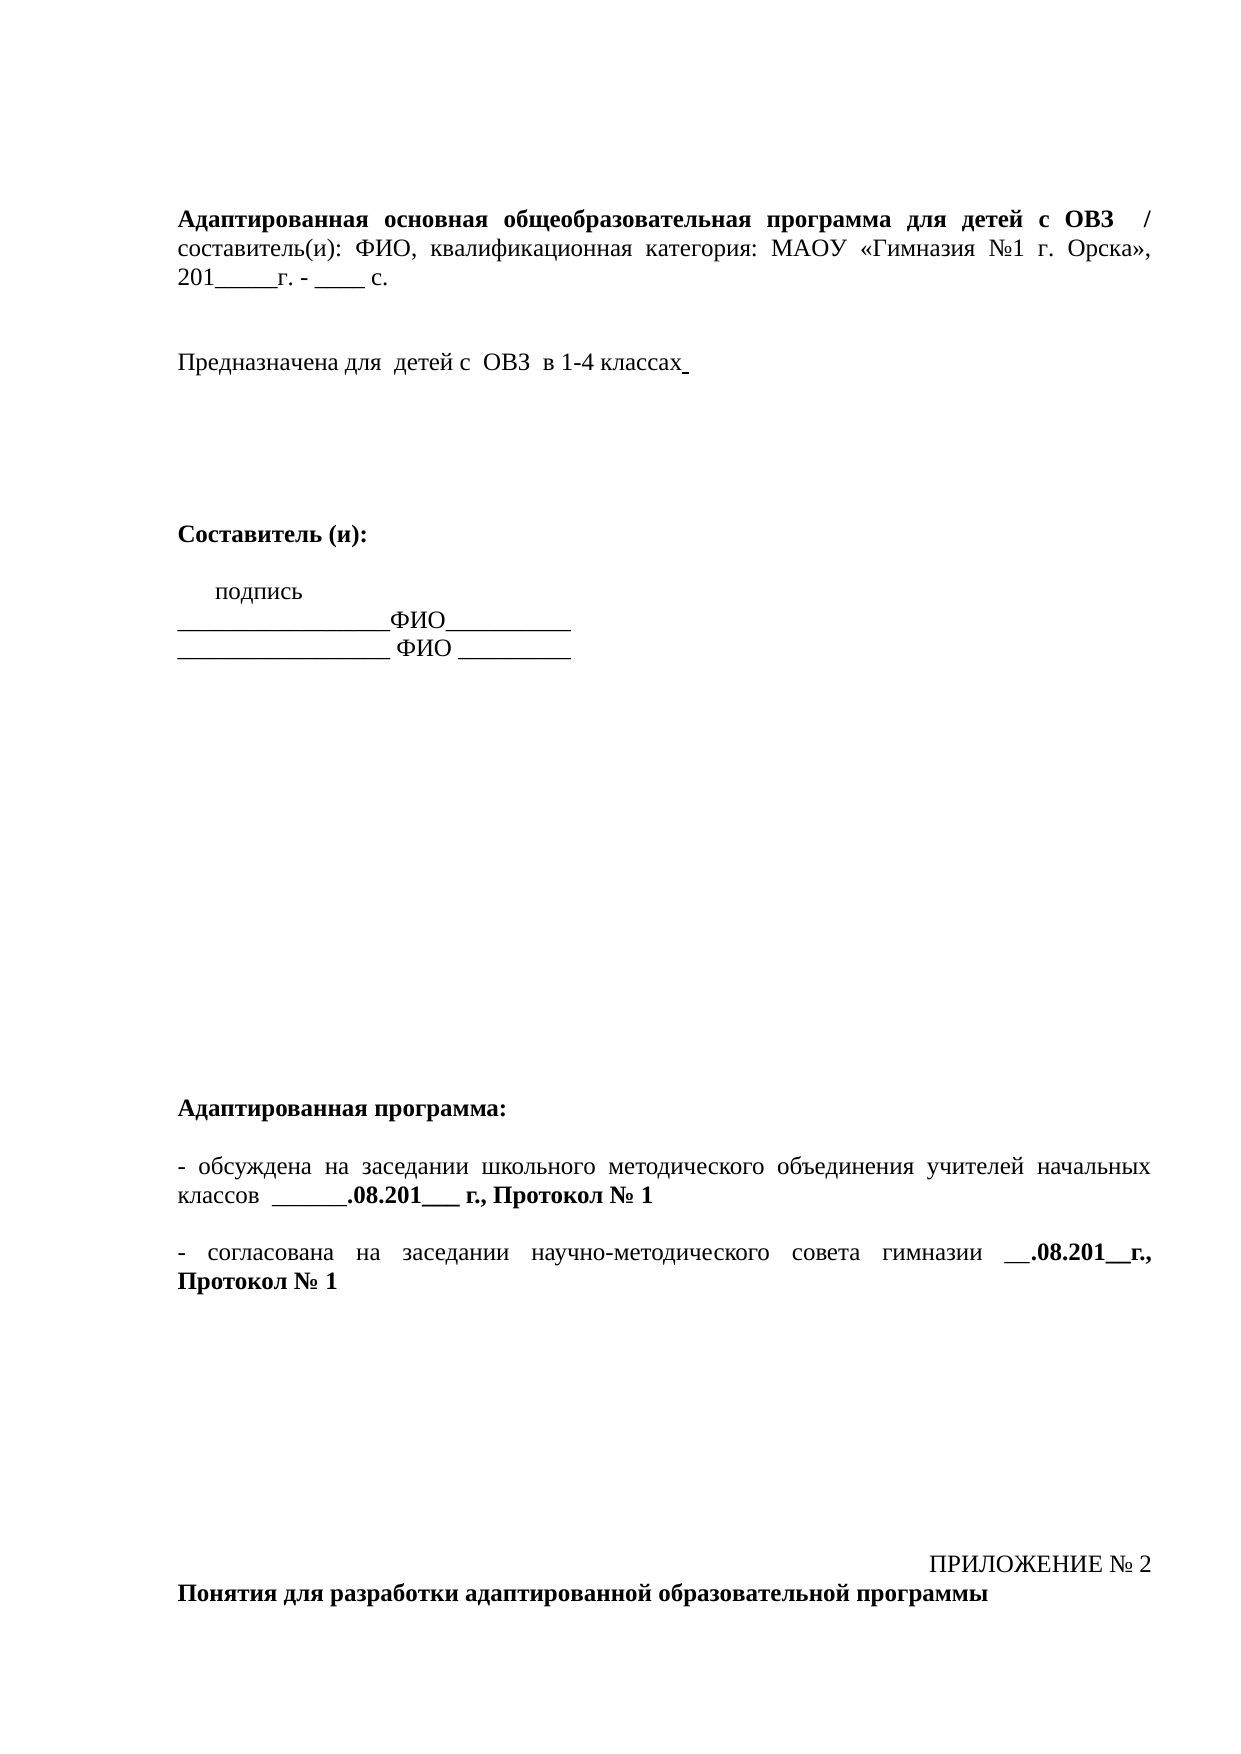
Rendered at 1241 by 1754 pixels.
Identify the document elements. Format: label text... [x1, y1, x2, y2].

text - обсуждена на заседании школьного методического объединения учителей начальных классов ______.08.201___ г., Протокол № 1 [177, 1151, 1152, 1208]
text - согласована на заседании научно-методического совета гимназии __.08.201__г., Протокол № 1 [177, 1237, 1152, 1295]
text Составитель (и): [177, 519, 1152, 548]
text ПРИЛОЖЕНИЕ № 2 [177, 1549, 1152, 1578]
text _________________ ФИО _________ [177, 633, 1152, 662]
text _________________ФИО__________ [177, 605, 1152, 633]
text подпись [177, 576, 1152, 605]
text Адаптированная программа: [177, 1093, 1152, 1122]
text Понятия для разработки адаптированной образовательной программы [177, 1578, 1152, 1606]
text Адаптированная основная общеобразовательная программа для детей с ОВЗ / составитель(и): ФИО, квалификационная категория: МАОУ «Гимназия №1 г. Орска», 201_____г. - ____ с. [177, 204, 1152, 291]
text Предназначена для детей с ОВЗ в 1-4 классах [177, 347, 1152, 376]
